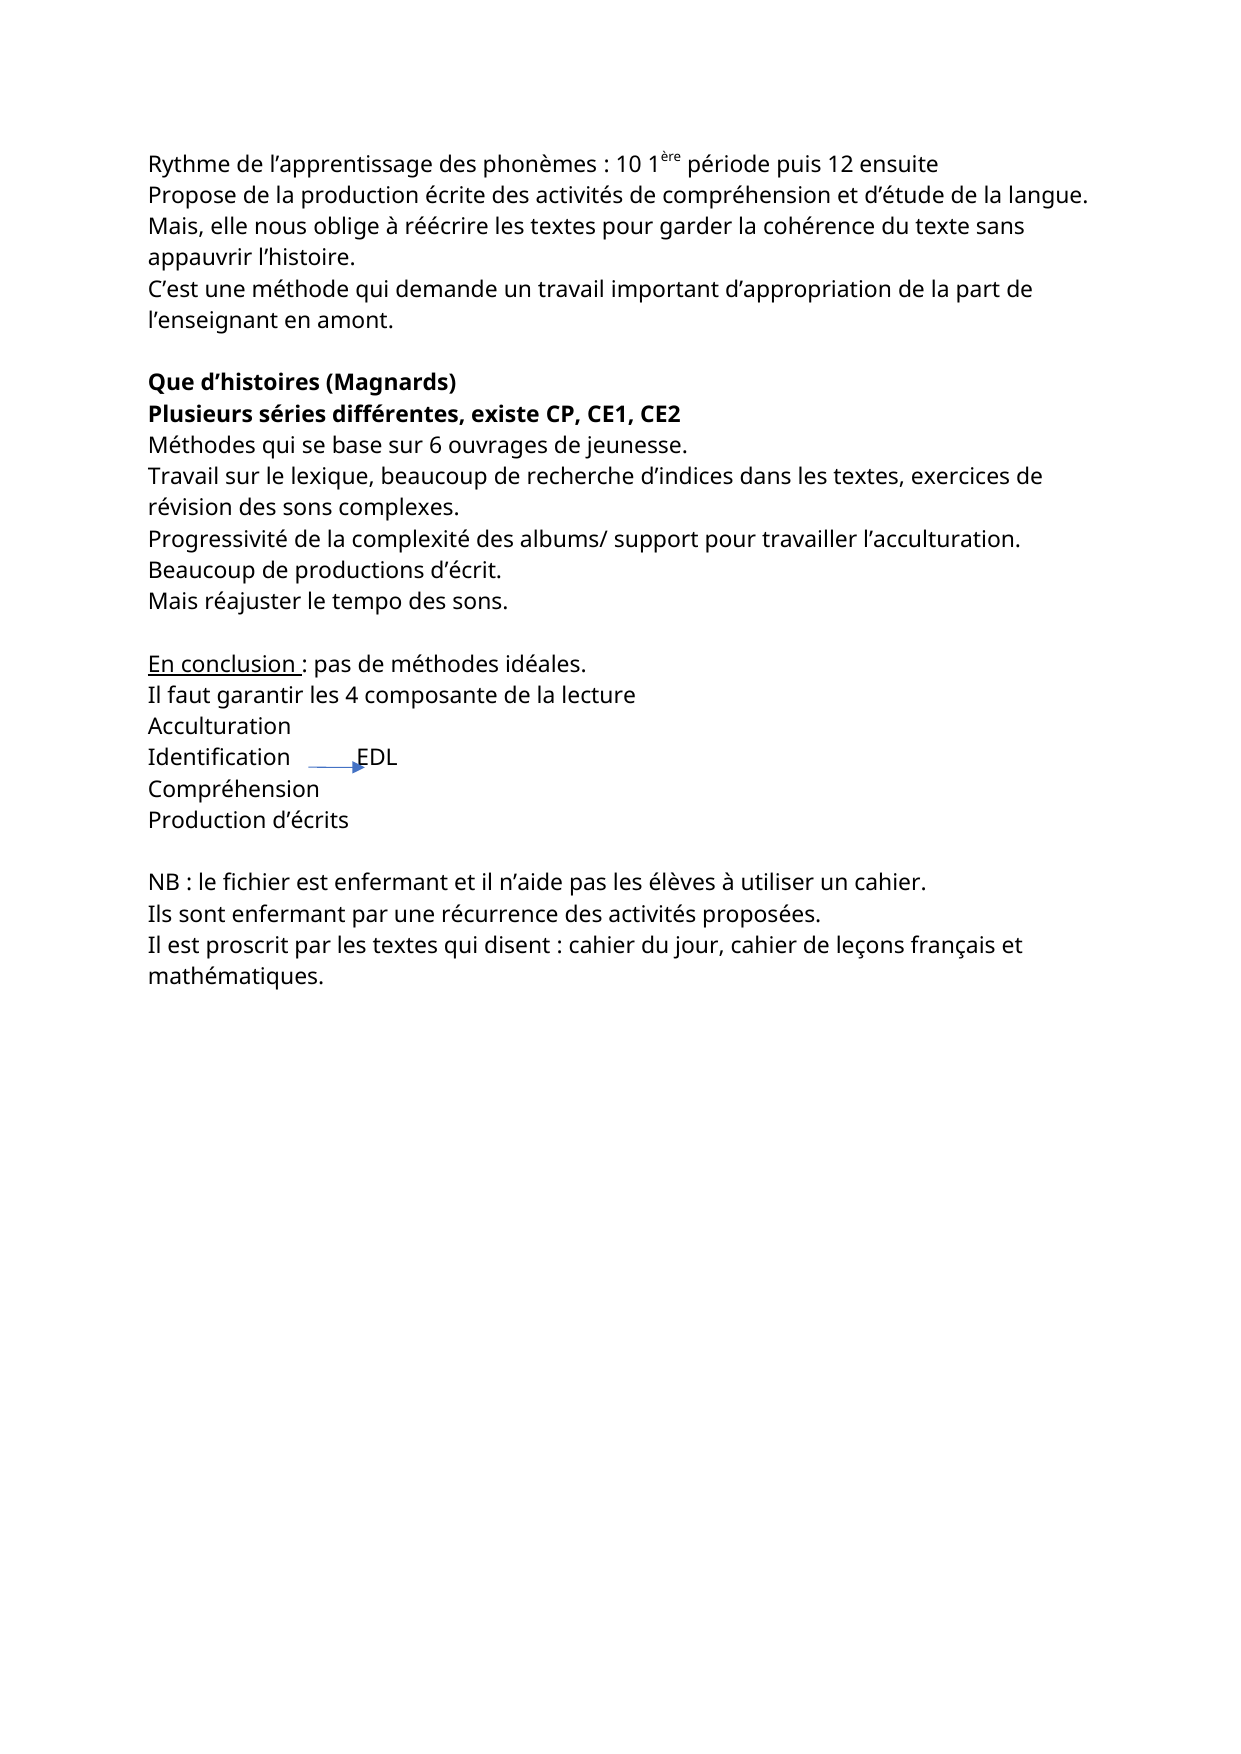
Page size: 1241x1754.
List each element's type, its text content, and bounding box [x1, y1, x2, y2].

text Plusieurs séries différentes, existe CP, CE1, CE2 [148, 398, 1093, 429]
text Propose de la production écrite des activités de compréhension et d’étude de la langue. [148, 179, 1093, 210]
text Compréhension [148, 773, 1093, 804]
text Identification EDL [148, 741, 1093, 773]
text Beaucoup de productions d’écrit. [148, 554, 1093, 585]
text Rythme de l’apprentissage des phonèmes : 10 1ère période puis 12 ensuite [148, 148, 1093, 179]
text NB : le fichier est enfermant et il n’aide pas les élèves à utiliser un cahier. [148, 866, 1093, 898]
text En conclusion : pas de méthodes idéales. [148, 648, 1093, 679]
text Ils sont enfermant par une récurrence des activités proposées. [148, 898, 1093, 929]
text Mais réajuster le tempo des sons. [148, 585, 1093, 616]
text Il faut garantir les 4 composante de la lecture [148, 679, 1093, 710]
text Travail sur le lexique, beaucoup de recherche d’indices dans les textes, exercices de révision des sons complexes. [148, 460, 1093, 523]
text Production d’écrits [148, 804, 1093, 835]
text Mais, elle nous oblige à réécrire les textes pour garder la cohérence du texte sans appauvrir l’histoire. [148, 210, 1093, 273]
text Il est proscrit par les textes qui disent : cahier du jour, cahier de leçons français et mathématiques. [148, 929, 1093, 991]
text Acculturation [148, 710, 1093, 741]
text C’est une méthode qui demande un travail important d’appropriation de la part de l’enseignant en amont. [148, 273, 1093, 335]
text Que d’histoires (Magnards) [148, 366, 1093, 398]
text Progressivité de la complexité des albums/ support pour travailler l’acculturation. [148, 523, 1093, 554]
text Méthodes qui se base sur 6 ouvrages de jeunesse. [148, 429, 1093, 460]
